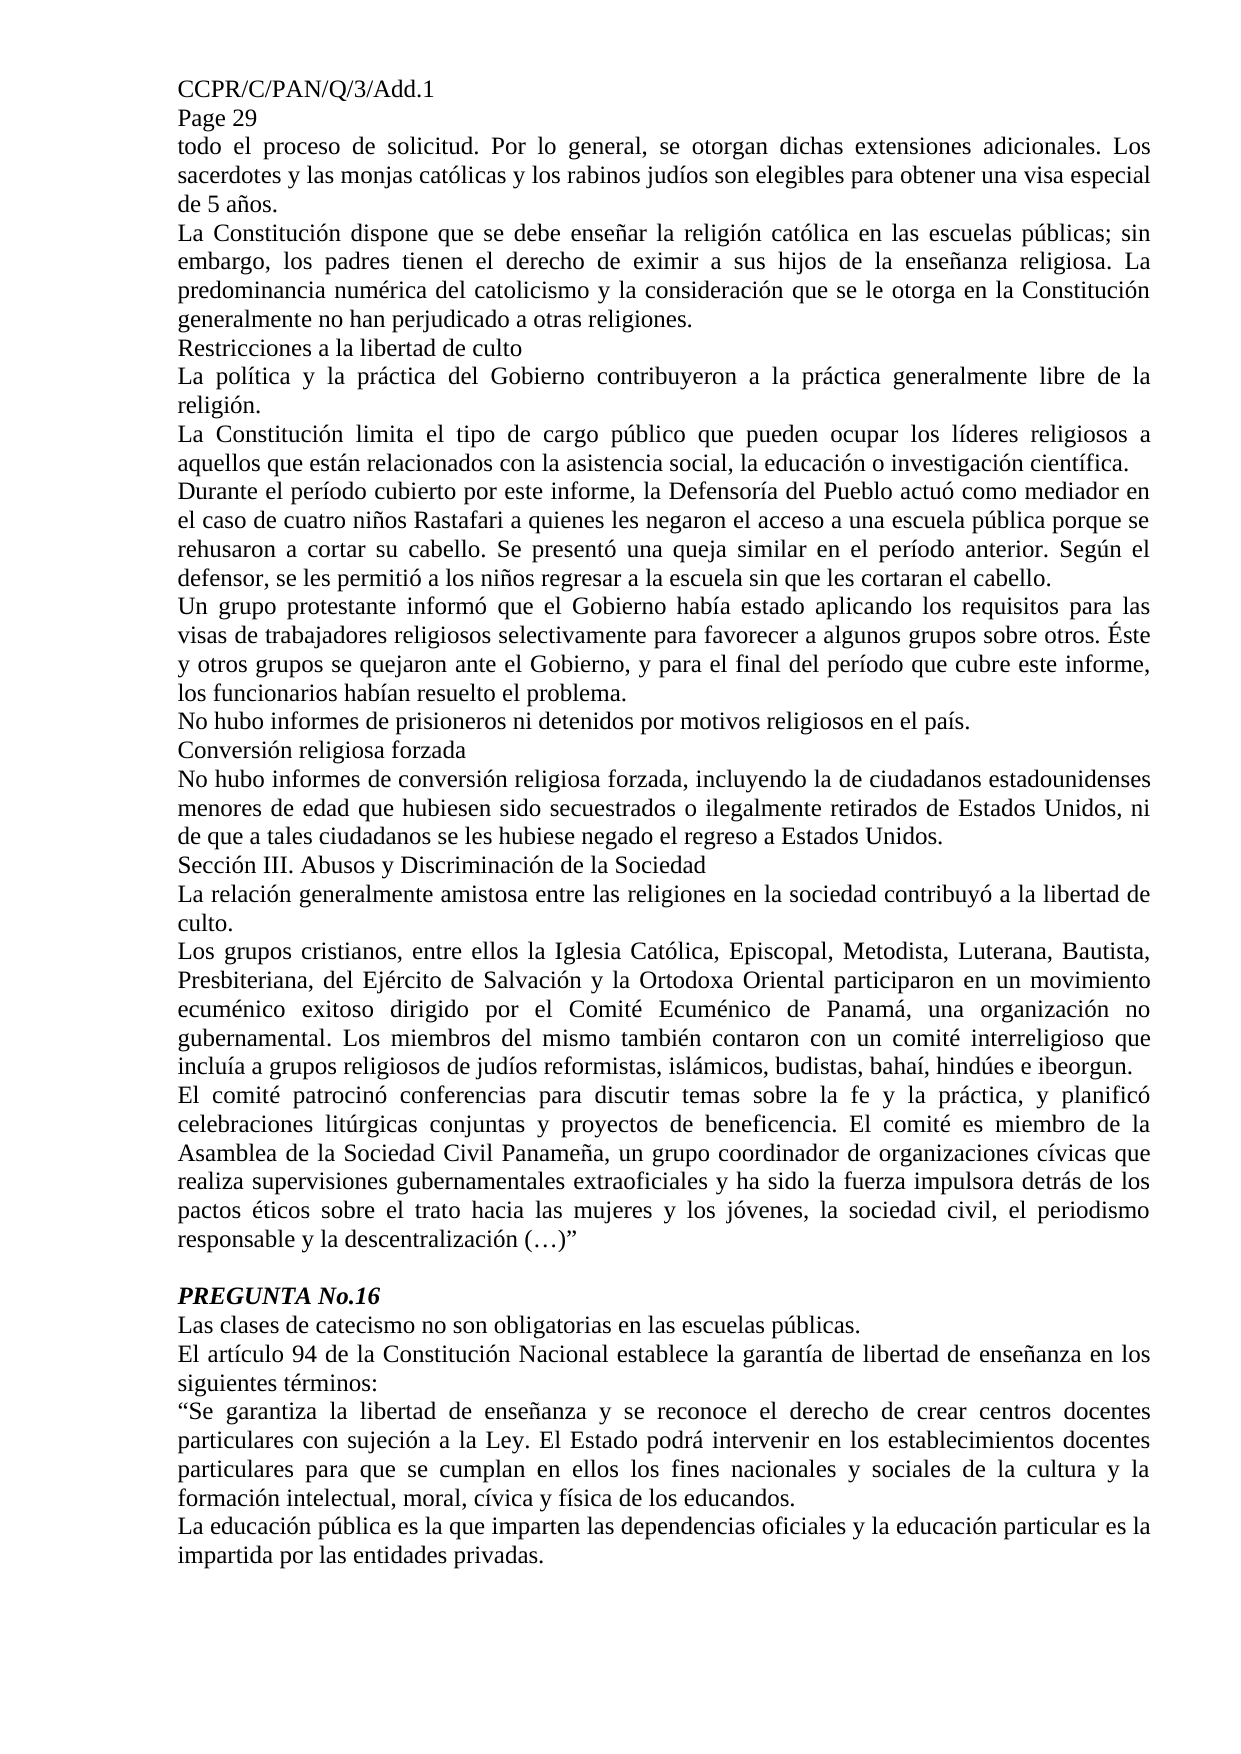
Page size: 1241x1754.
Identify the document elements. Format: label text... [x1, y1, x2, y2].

text No hubo informes de prisioneros ni detenidos por motivos religiosos en el país. [177, 706, 1152, 735]
text Conversión religiosa forzada [177, 735, 1152, 764]
text Durante el período cubierto por este informe, la Defensoría del Pueblo actuó como mediador en el caso de cuatro niños Rastafari a quienes les negaron el acceso a una escuela pública porque se rehusaron a cortar su cabello. Se presentó una queja similar en el período anterior. Según el defensor, se les permitió a los niños regresar a la escuela sin que les cortaran el cabello. [177, 476, 1152, 591]
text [177, 131, 1152, 218]
text El comité patrocinó conferencias para discutir temas sobre la fe y la práctica, y planificó celebraciones litúrgicas conjuntas y proyectos de beneficencia. El comité es miembro de la Asamblea de la Sociedad Civil Panameña, un grupo coordinador de organizaciones cívicas que realiza supervisiones gubernamentales extraoficiales y ha sido la fuerza impulsora detrás de los pactos éticos sobre el trato hacia las mujeres y los jóvenes, la sociedad civil, el periodismo responsable y la descentralización (…)” [177, 1080, 1152, 1253]
text Las clases de catecismo no son obligatorias en las escuelas públicas. [177, 1310, 1152, 1339]
text PREGUNTA No.16 [177, 1281, 1152, 1310]
text La Constitución dispone que se debe enseñar la religión católica en las escuelas públicas; sin embargo, los padres tienen el derecho de eximir a sus hijos de la enseñanza religiosa. La predominancia numérica del catolicismo y la consideración que se le otorga en la Constitución generalmente no han perjudicado a otras religiones. [177, 218, 1152, 333]
text Restricciones a la libertad de culto [177, 333, 1152, 361]
text La educación pública es la que imparten las dependencias oficiales y la educación particular es la impartida por las entidades privadas. [177, 1511, 1152, 1569]
text La relación generalmente amistosa entre las religiones en la sociedad contribuyó a la libertad de culto. [177, 879, 1152, 936]
text Un grupo protestante informó que el Gobierno había estado aplicando los requisitos para las visas de trabajadores religiosos selectivamente para favorecer a algunos grupos sobre otros. Éste y otros grupos se quejaron ante el Gobierno, y para el final del período que cubre este informe, los funcionarios habían resuelto el problema. [177, 591, 1152, 706]
text La Constitución limita el tipo de cargo público que pueden ocupar los líderes religiosos a aquellos que están relacionados con la asistencia social, la educación o investigación científica. [177, 419, 1152, 476]
text No hubo informes de conversión religiosa forzada, incluyendo la de ciudadanos estadounidenses menores de edad que hubiesen sido secuestrados o ilegalmente retirados de Estados Unidos, ni de que a tales ciudadanos se les hubiese negado el regreso a Estados Unidos. [177, 764, 1152, 850]
text El artículo 94 de la Constitución Nacional establece la garantía de libertad de enseñanza en los siguientes términos: [177, 1339, 1152, 1396]
text Los grupos cristianos, entre ellos la Iglesia Católica, Episcopal, Metodista, Luterana, Bautista, Presbiteriana, del Ejército de Salvación y la Ortodoxa Oriental participaron en un movimiento ecuménico exitoso dirigido por el Comité Ecuménico de Panamá, una organización no gubernamental. Los miembros del mismo también contaron con un comité interreligioso que incluía a grupos religiosos de judíos reformistas, islámicos, budistas, bahaí, hindúes e ibeorgun. [177, 936, 1152, 1080]
text “Se garantiza la libertad de enseñanza y se reconoce el derecho de crear centros docentes particulares con sujeción a la Ley. El Estado podrá intervenir en los establecimientos docentes particulares para que se cumplan en ellos los fines nacionales y sociales de la cultura y la formación intelectual, moral, cívica y física de los educandos. [177, 1396, 1152, 1511]
text La política y la práctica del Gobierno contribuyeron a la práctica generalmente libre de la religión. [177, 361, 1152, 419]
text Sección III. Abusos y Discriminación de la Sociedad [177, 850, 1152, 879]
